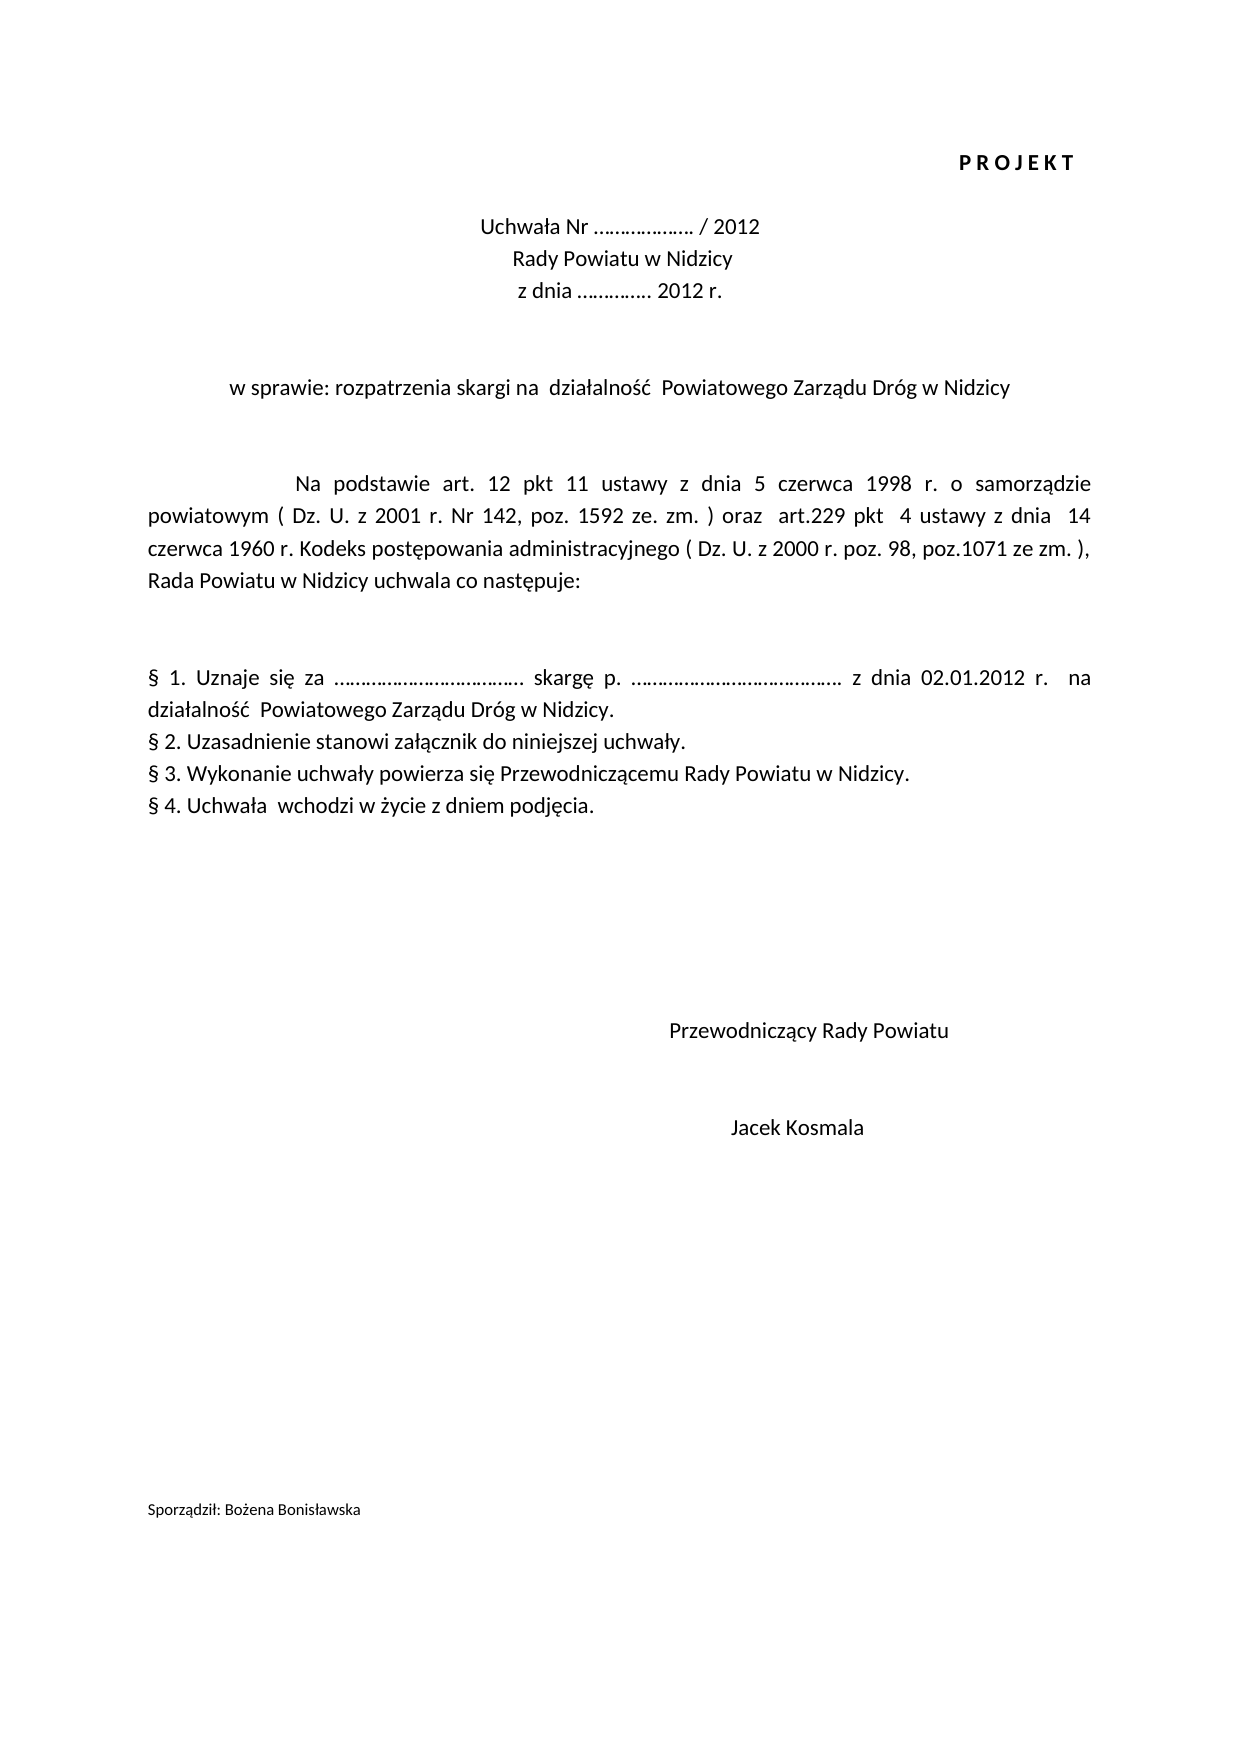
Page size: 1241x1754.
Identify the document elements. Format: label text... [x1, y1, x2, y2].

text Na podstawie art. 12 pkt 11 ustawy z dnia 5 czerwca 1998 r. o samorządzie powiatowym ( Dz. U. z 2001 r. Nr 142, poz. 1592 ze. zm. ) oraz art.229 pkt 4 ustawy z dnia 14 czerwca 1960 r. Kodeks postępowania administracyjnego ( Dz. U. z 2000 r. poz. 98, poz.1071 ze zm. ), Rada Powiatu w Nidzicy uchwala co następuje: [148, 469, 1093, 594]
text § 1. Uznaje się za ……………………………… skargę p. …………………………………. z dnia 02.01.2012 r. na działalność Powiatowego Zarządu Dróg w Nidzicy. [148, 663, 1093, 723]
text Rady Powiatu w Nidzicy [148, 244, 1093, 272]
text § 3. Wykonanie uchwały powierza się Przewodniczącemu Rady Powiatu w Nidzicy. [148, 759, 1093, 787]
text Jacek Kosmala [148, 1113, 1093, 1141]
text Sporządził: Bożena Bonisławska [148, 1499, 1093, 1520]
text Uchwała Nr ………………. / 2012 [148, 212, 1093, 240]
text § 4. Uchwała wchodzi w życie z dniem podjęcia. [148, 791, 1093, 819]
text z dnia ………….. 2012 r. [148, 276, 1093, 304]
text P R O J E K T [148, 148, 1093, 176]
text w sprawie: rozpatrzenia skargi na działalność Powiatowego Zarządu Dróg w Nidzicy [148, 373, 1093, 401]
text § 2. Uzasadnienie stanowi załącznik do niniejszej uchwały. [148, 727, 1093, 755]
text Przewodniczący Rady Powiatu [148, 1017, 1093, 1045]
